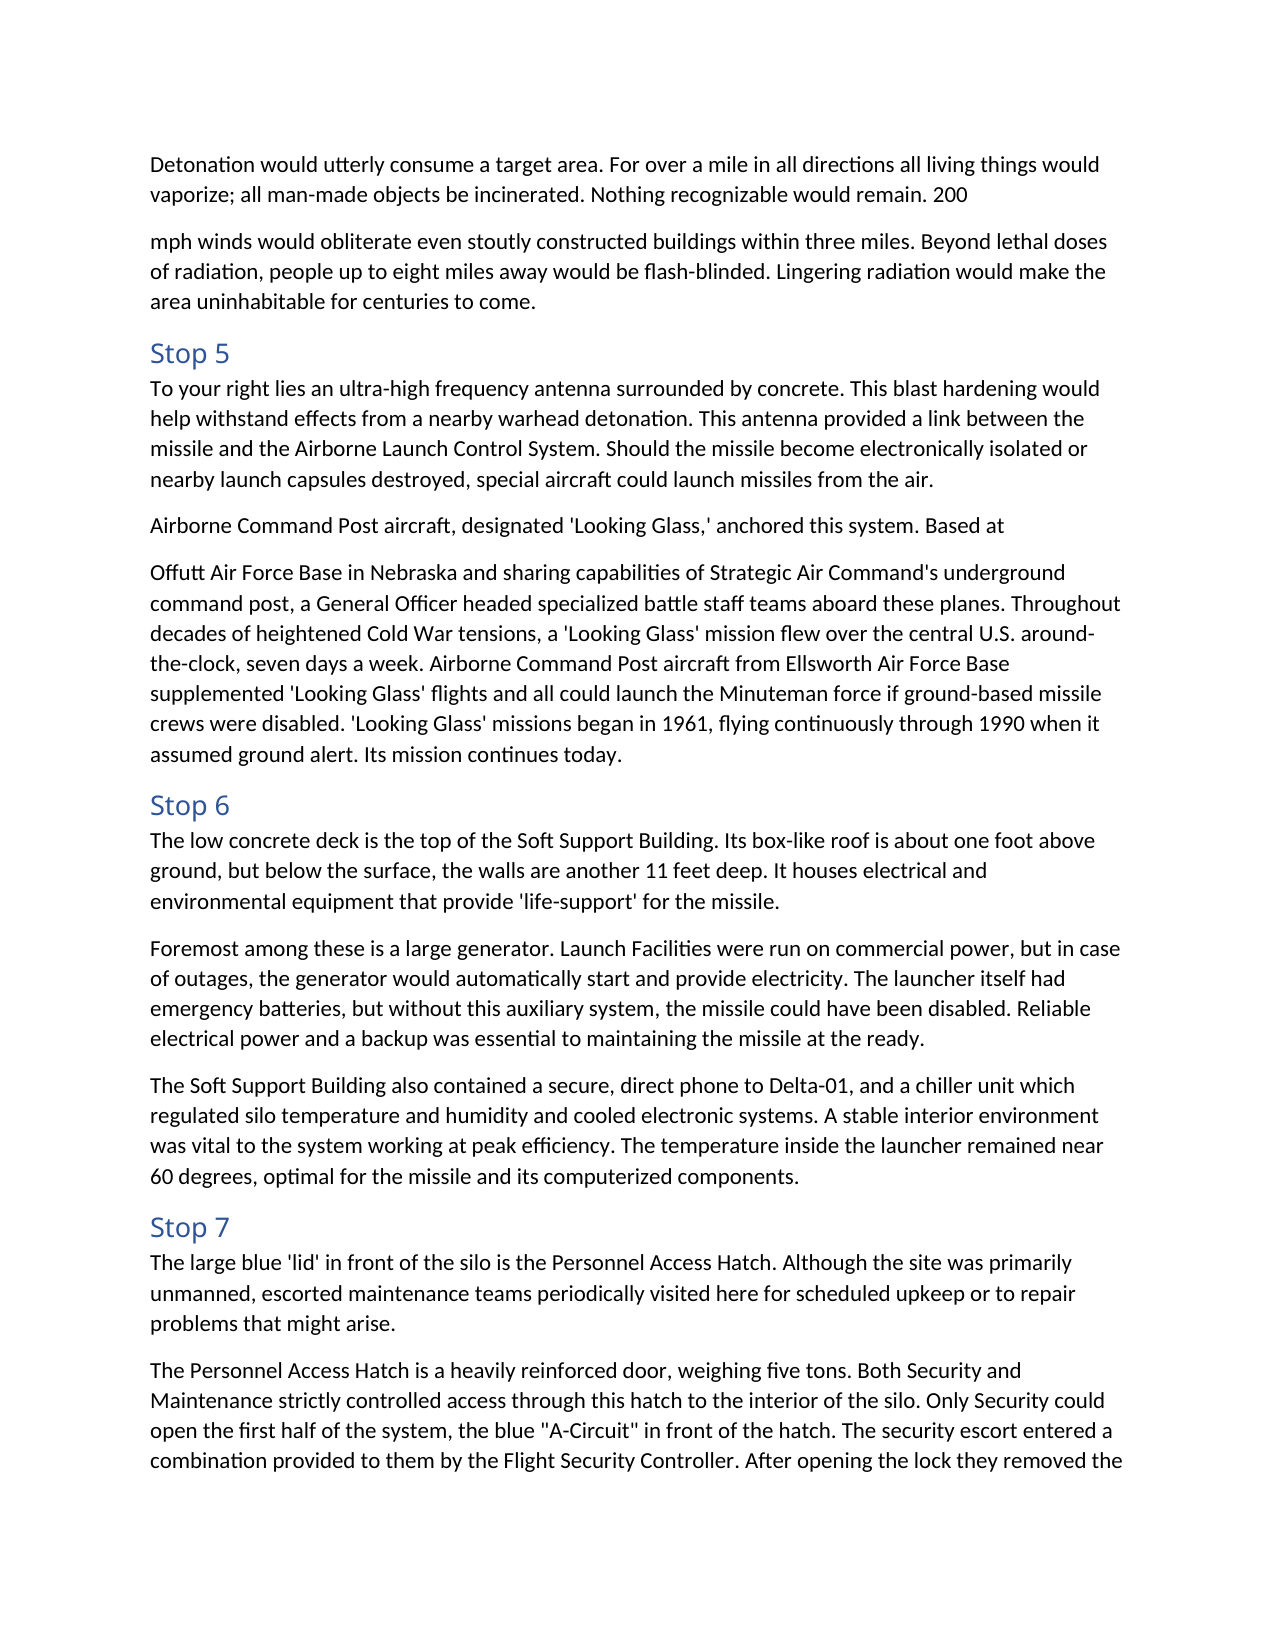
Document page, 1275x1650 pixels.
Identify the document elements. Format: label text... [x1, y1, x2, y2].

text To your right lies an ultra-high frequency antenna surrounded by concrete. This blast hardening would help withstand effects from a nearby warhead detonation. This antenna provided a link between the missile and the Airborne Launch Control System. Should the missile become electronically isolated or nearby launch capsules destroyed, special aircraft could launch missiles from the air. [150, 374, 1125, 493]
text Foremost among these is a large generator. Launch Facilities were run on commercial power, but in case of outages, the generator would automatically start and provide electricity. The launcher itself had emergency batteries, but without this auxiliary system, the missile could have been disabled. Reliable electrical power and a backup was essential to maintaining the missile at the ready. [150, 934, 1125, 1052]
text Offutt Air Force Base in Nebraska and sharing capabilities of Strategic Air Command's underground command post, a General Officer headed specialized battle staff teams aboard these planes. Throughout decades of heightened Cold War tensions, a 'Looking Glass' mission flew over the central U.S. around-the-clock, seven days a week. Airborne Command Post aircraft from Ellsworth Air Force Base supplemented 'Looking Glass' flights and all could launch the Minuteman force if ground-based missile crews were disabled. 'Looking Glass' missions began in 1961, flying continuously through 1990 when it assumed ground alert. Its mission continues today. [150, 558, 1125, 768]
text The large blue 'lid' in front of the silo is the Personnel Access Hatch. Although the site was primarily unmanned, escorted maintenance teams periodically visited here for scheduled upkeep or to repair problems that might arise. [150, 1248, 1125, 1337]
subtitle Stop 6 [150, 787, 1125, 823]
subtitle Stop 7 [150, 1209, 1125, 1246]
text Airborne Command Post aircraft, designated 'Looking Glass,' anchored this system. Based at [150, 512, 1125, 540]
text The low concrete deck is the top of the Soft Support Building. Its box-like roof is about one foot above ground, but below the surface, the walls are another 11 feet deep. It houses electrical and environmental equipment that provide 'life-support' for the missile. [150, 826, 1125, 915]
text The Soft Support Building also contained a secure, direct phone to Delta-01, and a chiller unit which regulated silo temperature and humidity and cooled electronic systems. A stable interior environment was vital to the system working at peak efficiency. The temperature inside the launcher remained near 60 degrees, optimal for the missile and its computerized components. [150, 1071, 1125, 1190]
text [150, 1356, 1125, 1474]
subtitle Stop 5 [150, 334, 1125, 371]
text mph winds would obliterate even stoutly constructed buildings within three miles. Beyond lethal doses of radiation, people up to eight miles away would be flash-blinded. Lingering radiation would make the area uninhabitable for centuries to come. [150, 227, 1125, 316]
text Detonation would utterly consume a target area. For over a mile in all directions all living things would vaporize; all man-made objects be incinerated. Nothing recognizable would remain. 200 [150, 150, 1125, 208]
